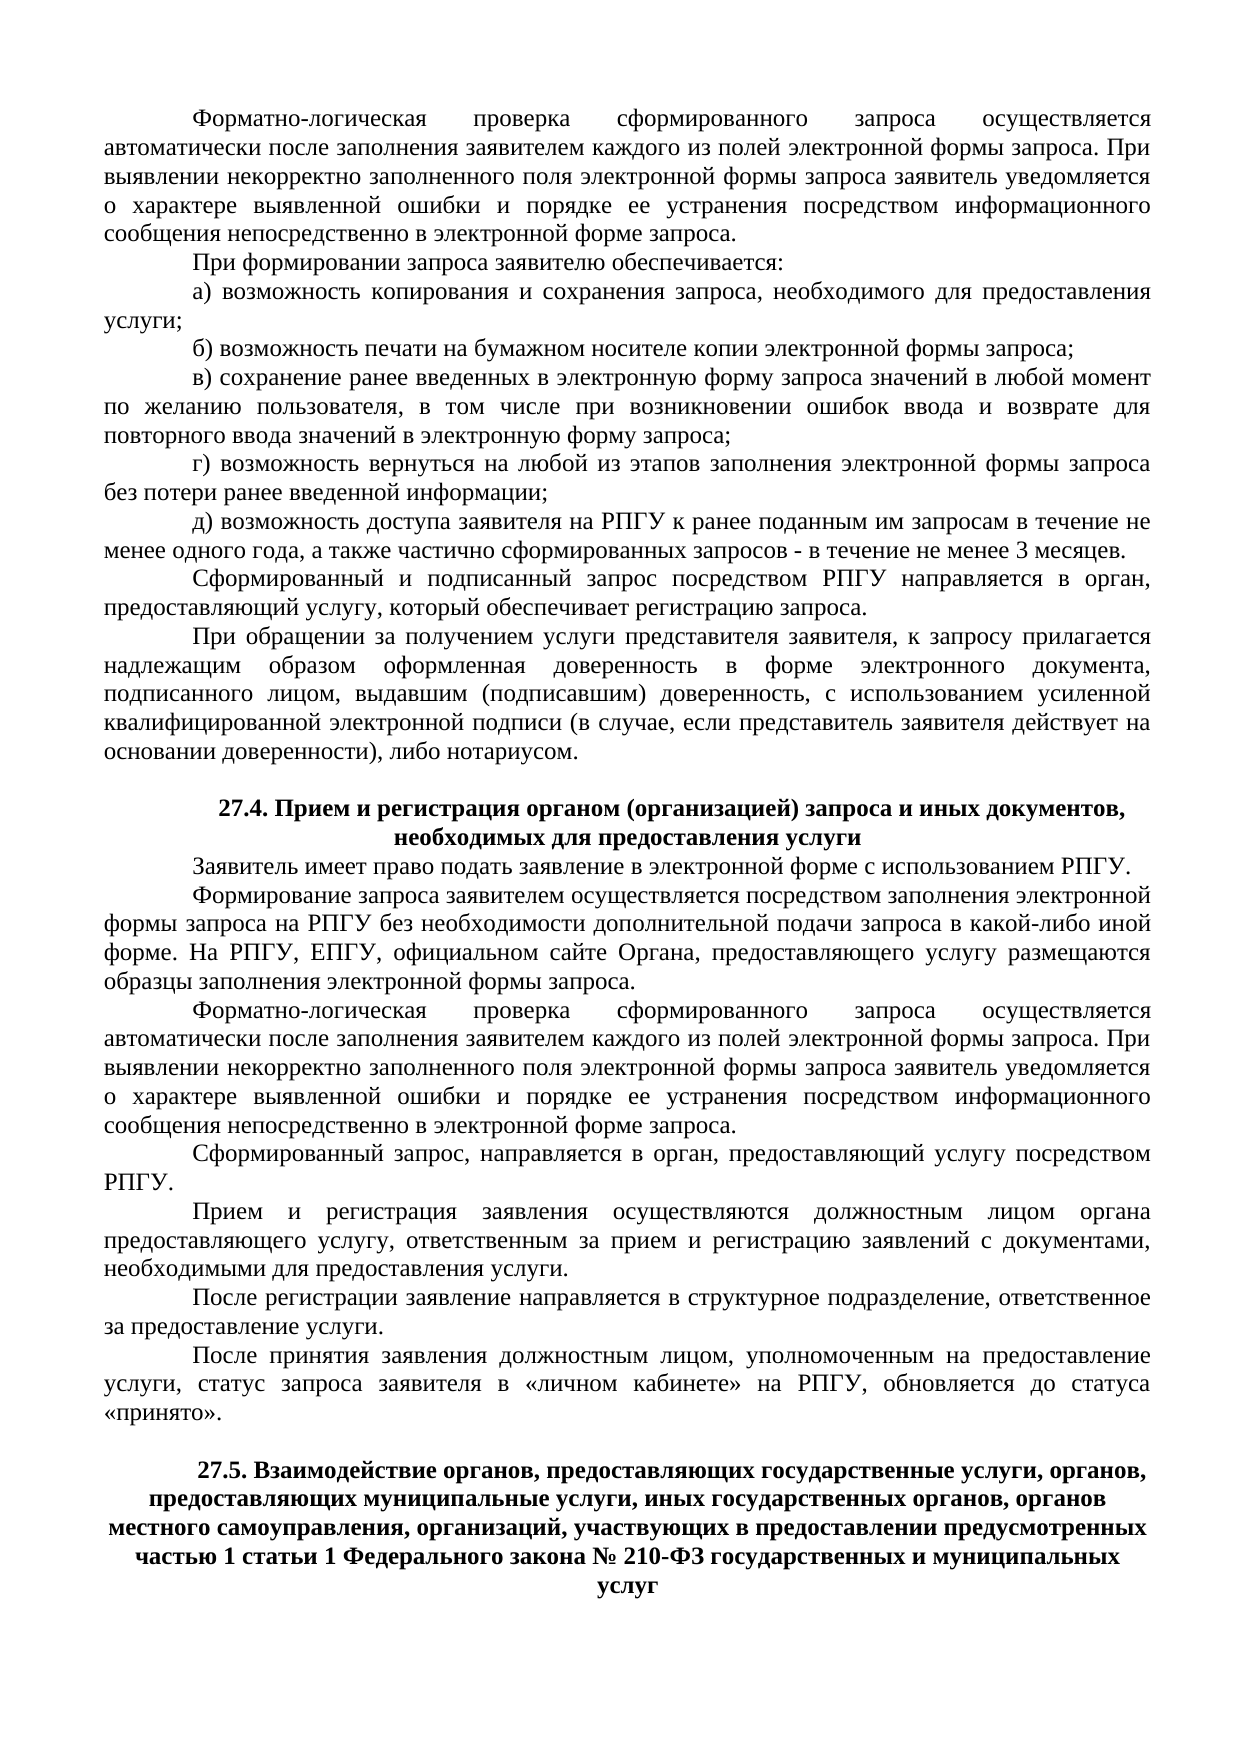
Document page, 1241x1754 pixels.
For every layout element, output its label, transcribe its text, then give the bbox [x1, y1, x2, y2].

text Форматно-логическая проверка сформированного запроса осуществляется автоматически после заполнения заявителем каждого из полей электронной формы запроса. При выявлении некорректно заполненного поля электронной формы запроса заявитель уведомляется о характере выявленной ошибки и порядке ее устранения посредством информационного сообщения непосредственно в электронной форме запроса. [103, 103, 1152, 247]
text 27.5. Взаимодействие органов, предоставляющих государственные услуги, органов, предоставляющих муниципальные услуги, иных государственных органов, органов местного самоуправления, организаций, участвующих в предоставлении предусмотренных частью 1 статьи 1 Федерального закона № 210-ФЗ государственных и муниципальных услуг [103, 1455, 1152, 1598]
text г) возможность вернуться на любой из этапов заполнения электронной формы запроса без потери ранее введенной информации; [103, 448, 1152, 506]
text Сформированный и подписанный запрос посредством РПГУ направляется в орган, предоставляющий услугу, который обеспечивает регистрацию запроса. [103, 563, 1152, 621]
text 27.4. Прием и регистрация органом (организацией) запроса и иных документов, необходимых для предоставления услуги [103, 793, 1152, 851]
text После регистрации заявление направляется в структурное подразделение, ответственное за предоставление услуги. [103, 1282, 1152, 1340]
text д) возможность доступа заявителя на РПГУ к ранее поданным им запросам в течение не менее одного года, а также частично сформированных запросов - в течение не менее 3 месяцев. [103, 506, 1152, 563]
text а) возможность копирования и сохранения запроса, необходимого для предоставления услуги; [103, 276, 1152, 333]
text При формировании запроса заявителю обеспечивается: [103, 247, 1152, 276]
text Заявитель имеет право подать заявление в электронной форме с использованием РПГУ. [103, 851, 1152, 880]
text При обращении за получением услуги представителя заявителя, к запросу прилагается надлежащим образом оформленная доверенность в форме электронного документа, подписанного лицом, выдавшим (подписавшим) доверенность, с использованием усиленной квалифицированной электронной подписи (в случае, если представитель заявителя действует на основании доверенности), либо нотариусом. [103, 621, 1152, 765]
text После принятия заявления должностным лицом, уполномоченным на предоставление услуги, статус запроса заявителя в «личном кабинете» на РПГУ, обновляется до статуса «принято». [103, 1340, 1152, 1426]
text Прием и регистрация заявления осуществляются должностным лицом органа предоставляющего услугу, ответственным за прием и регистрацию заявлений с документами, необходимыми для предоставления услуги. [103, 1196, 1152, 1282]
text б) возможность печати на бумажном носителе копии электронной формы запроса; [103, 333, 1152, 362]
text Формирование запроса заявителем осуществляется посредством заполнения электронной формы запроса на РПГУ без необходимости дополнительной подачи запроса в какой-либо иной форме. На РПГУ, ЕПГУ, официальном сайте Органа, предоставляющего услугу размещаются образцы заполнения электронной формы запроса. [103, 880, 1152, 995]
text в) сохранение ранее введенных в электронную форму запроса значений в любой момент по желанию пользователя, в том числе при возникновении ошибок ввода и возврате для повторного ввода значений в электронную форму запроса; [103, 362, 1152, 448]
text Форматно-логическая проверка сформированного запроса осуществляется автоматически после заполнения заявителем каждого из полей электронной формы запроса. При выявлении некорректно заполненного поля электронной формы запроса заявитель уведомляется о характере выявленной ошибки и порядке ее устранения посредством информационного сообщения непосредственно в электронной форме запроса. [103, 995, 1152, 1138]
text Сформированный запрос, направляется в орган, предоставляющий услугу посредством РПГУ. [103, 1138, 1152, 1196]
